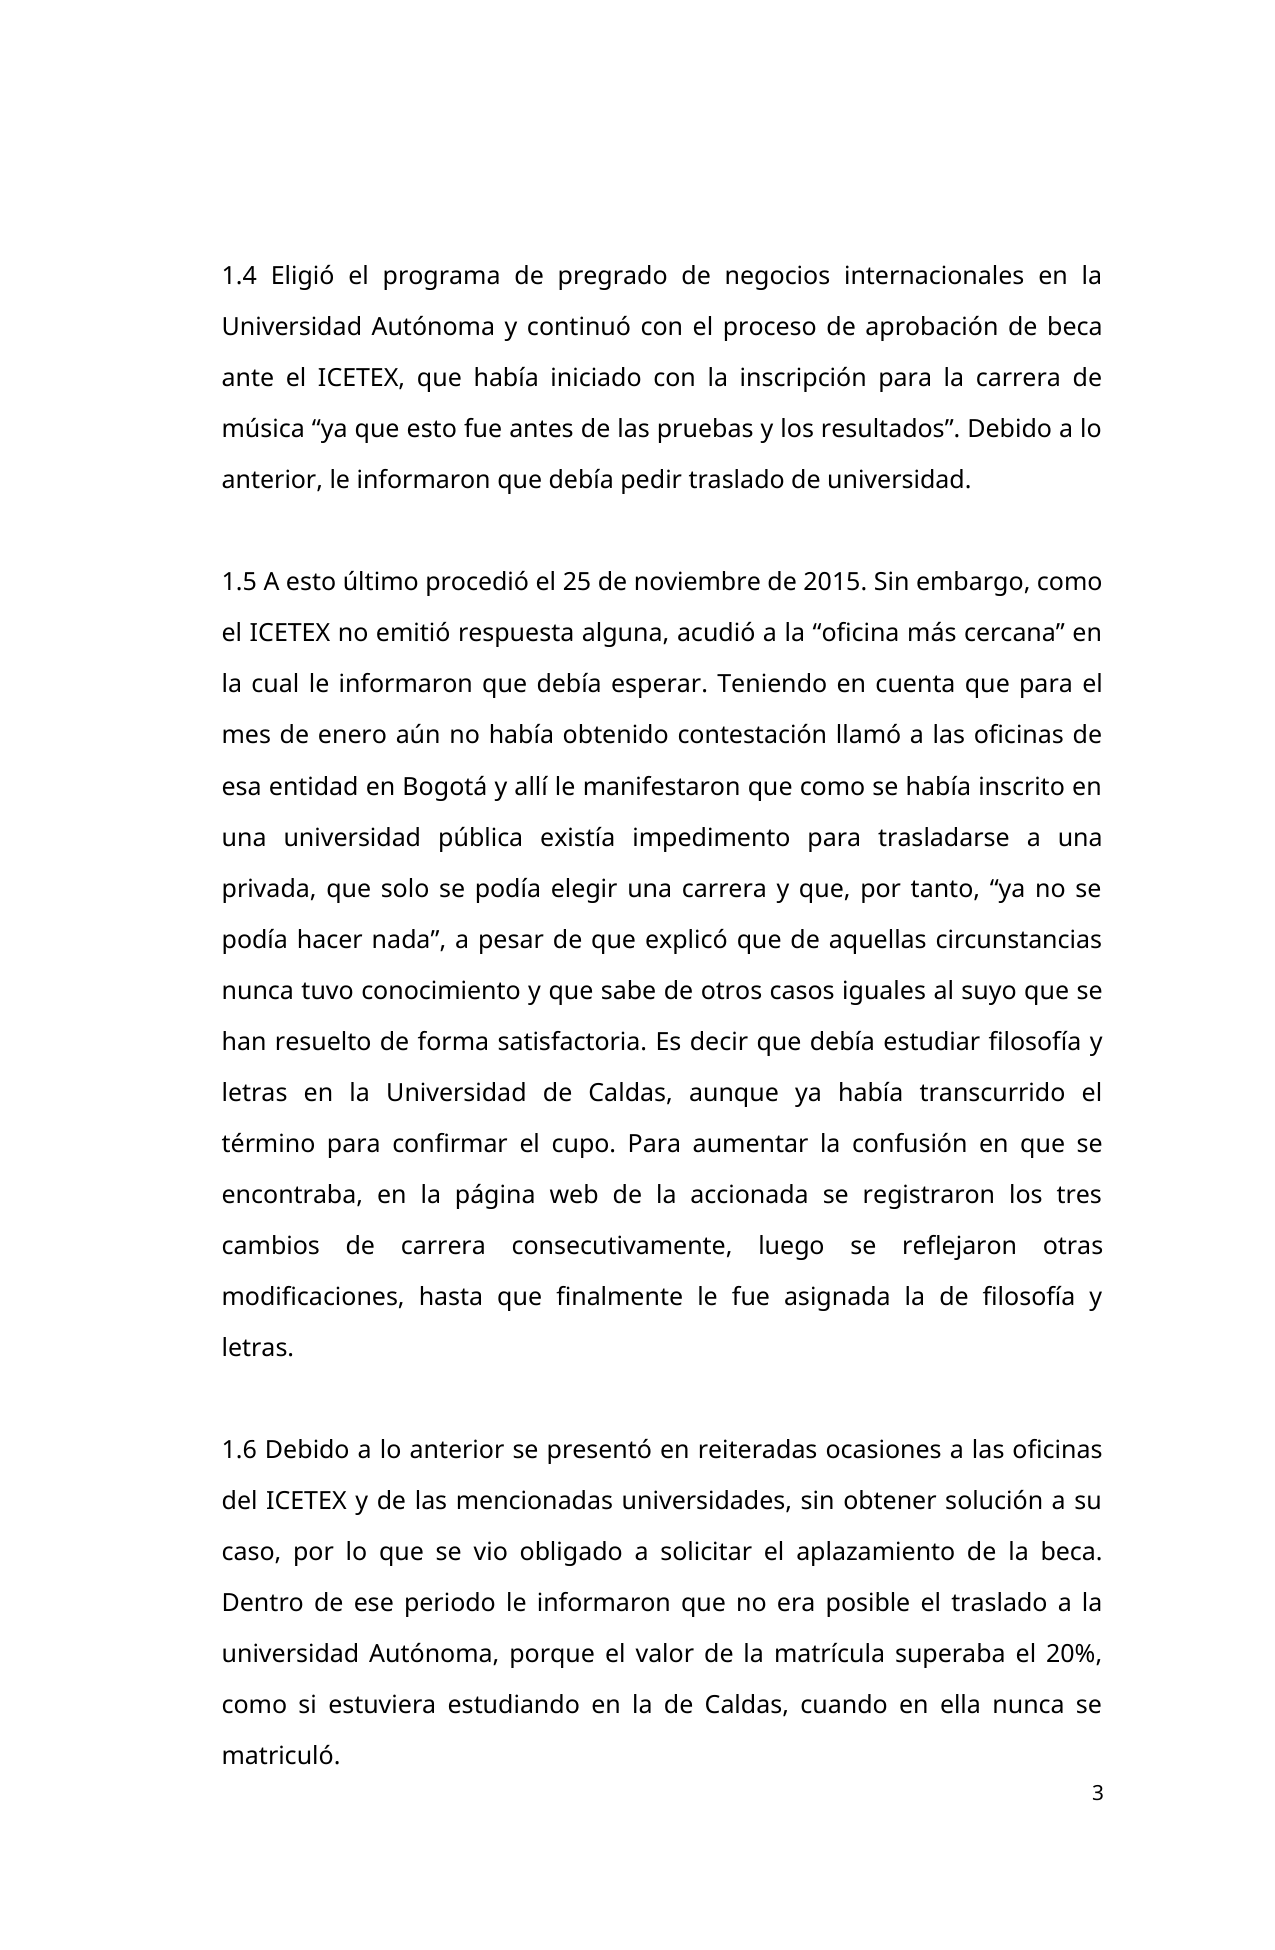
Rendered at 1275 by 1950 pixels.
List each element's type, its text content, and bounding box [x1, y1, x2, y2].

text 1.4 Eligió el programa de pregrado de negocios internacionales en la Universidad Autónoma y continuó con el proceso de aprobación de beca ante el ICETEX, que había iniciado con la inscripción para la carrera de música “ya que esto fue antes de las pruebas y los resultados”. Debido a lo anterior, le informaron que debía pedir traslado de universidad. [221, 258, 1104, 496]
text 1.6 Debido a lo anterior se presentó en reiteradas ocasiones a las oficinas del ICETEX y de las mencionadas universidades, sin obtener solución a su caso, por lo que se vio obligado a solicitar el aplazamiento de la beca. Dentro de ese periodo le informaron que no era posible el traslado a la universidad Autónoma, porque el valor de la matrícula superaba el 20%, como si estuviera estudiando en la de Caldas, cuando en ella nunca se matriculó. [221, 1432, 1104, 1772]
text 1.5 A esto último procedió el 25 de noviembre de 2015. Sin embargo, como el ICETEX no emitió respuesta alguna, acudió a la “oficina más cercana” en la cual le informaron que debía esperar. Teniendo en cuenta que para el mes de enero aún no había obtenido contestación llamó a las oficinas de esa entidad en Bogotá y allí le manifestaron que como se había inscrito en una universidad pública existía impedimento para trasladarse a una privada, que solo se podía elegir una carrera y que, por tanto, “ya no se podía hacer nada”, a pesar de que explicó que de aquellas circunstancias nunca tuvo conocimiento y que sabe de otros casos iguales al suyo que se han resuelto de forma satisfactoria. Es decir que debía estudiar filosofía y letras en la Universidad de Caldas, aunque ya había transcurrido el término para confirmar el cupo. Para aumentar la confusión en que se encontraba, en la página web de la accionada se registraron los tres cambios de carrera consecutivamente, luego se reflejaron otras modificaciones, hasta que finalmente le fue asignada la de filosofía y letras. [221, 564, 1104, 1364]
